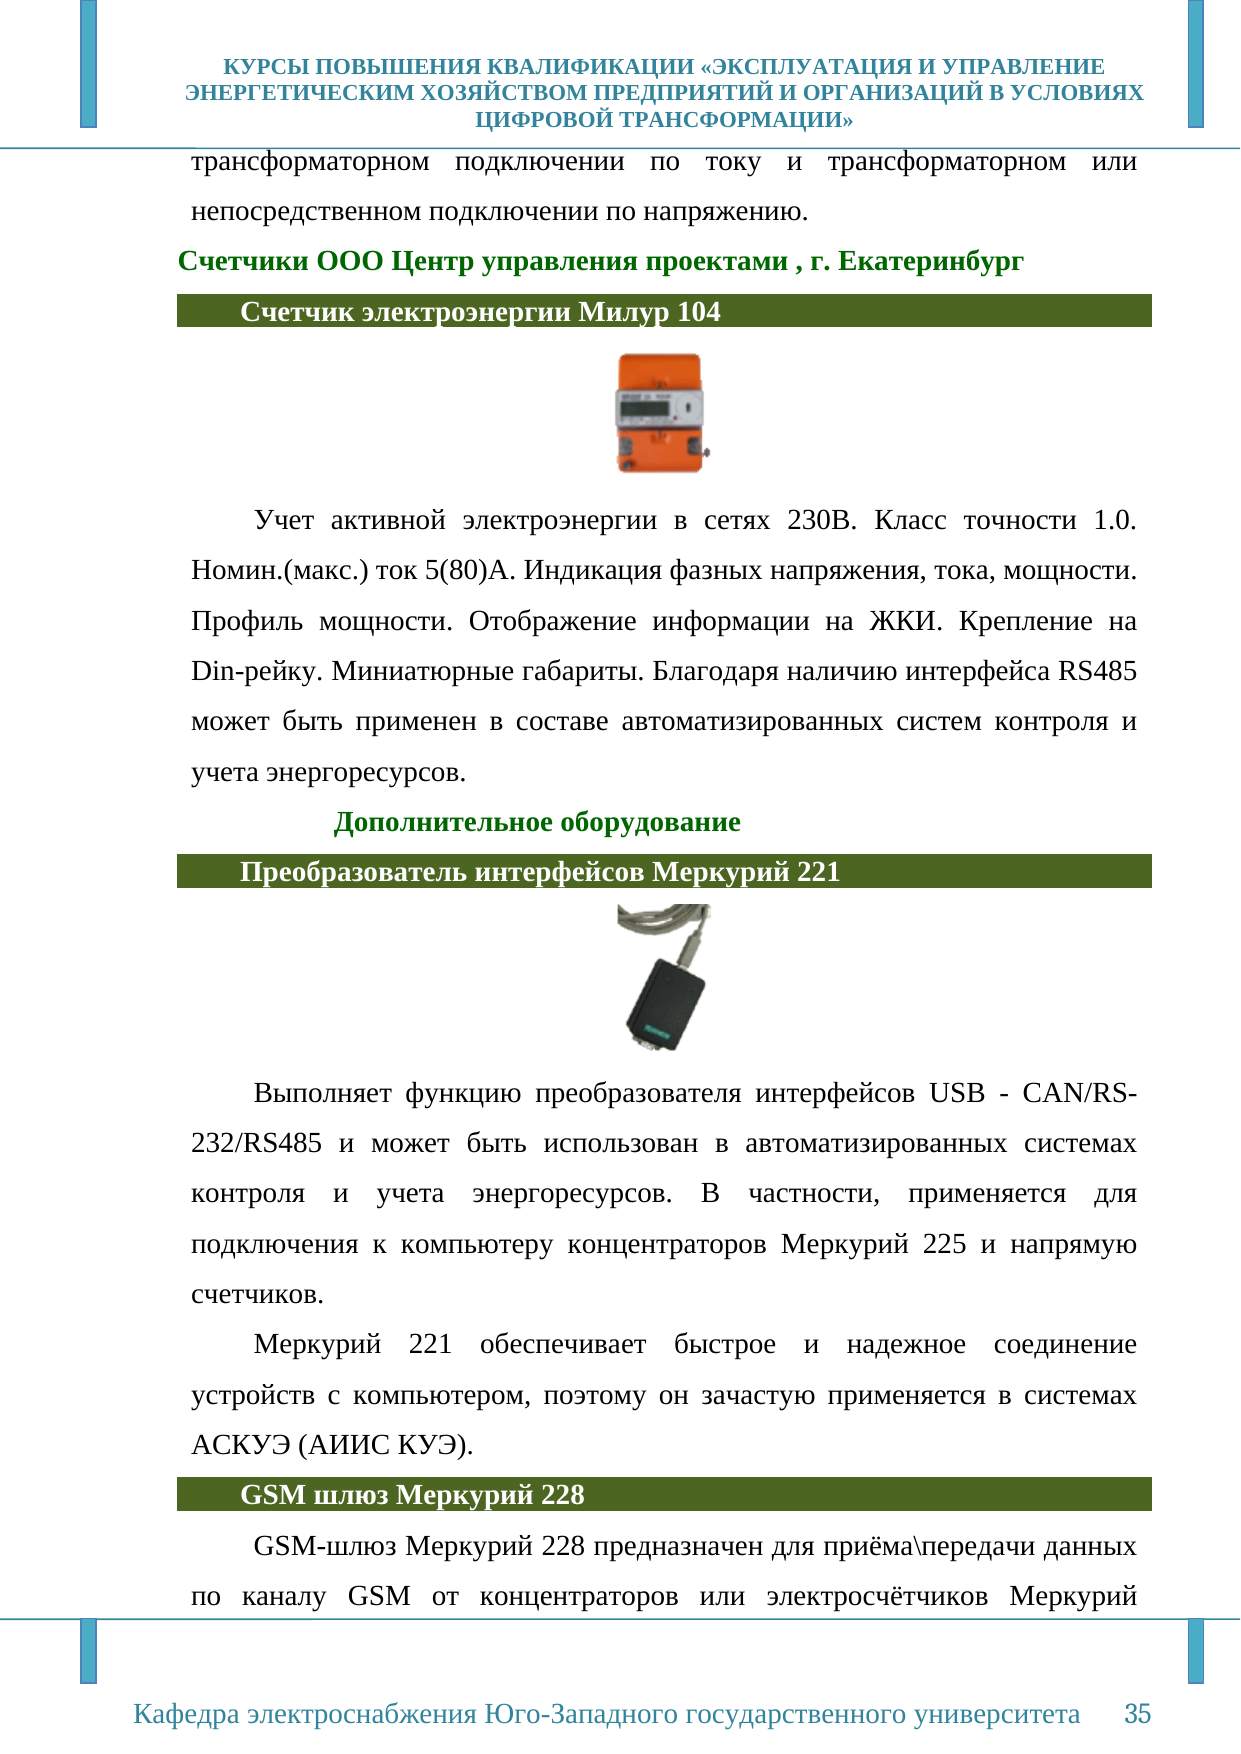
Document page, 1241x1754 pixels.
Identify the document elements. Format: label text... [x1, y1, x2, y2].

subtitle GSM шлюз Меркурий 228 [177, 1477, 1152, 1511]
text Выполняет функцию преобразователя интерфейсов USB - CAN/RS-232/RS485 и может быть использован в автоматизированных системах контроля и учета энергоресурсов. В частности, применяется для подключения к компьютеру концентраторов Меркурий 225 и напрямую счетчиков. [191, 1075, 1138, 1310]
subtitle Дополнительное оборудование [177, 804, 1152, 838]
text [191, 1528, 1138, 1612]
subtitle Счетчик электроэнергии Милур 104 [177, 294, 1152, 327]
text Меркурий 221 обеспечивает быстрое и надежное соединение устройств с компьютером, поэтому он зачастую применяется в системах АСКУЭ (АИИС КУЭ). [191, 1326, 1138, 1461]
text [191, 143, 1138, 227]
text Учет активной электроэнергии в сетях 230В. Класс точности 1.0. Номин.(макс.) ток 5(80)А. Индикация фазных напряжения, тока, мощности. Профиль мощности. Отображение информации на ЖКИ. Крепление на Din-рейку. Миниатюрные габариты. Благодаря наличию интерфейса RS485 может быть применен в составе автоматизированных систем контроля и учета энергоресурсов. [191, 502, 1138, 787]
subtitle Преобразователь интерфейсов Меркурий 221 [177, 854, 1152, 888]
picture [609, 344, 720, 486]
picture [616, 904, 713, 1059]
subtitle Счетчики ООО Центр управления проектами , г. Екатеринбург [177, 243, 1152, 277]
